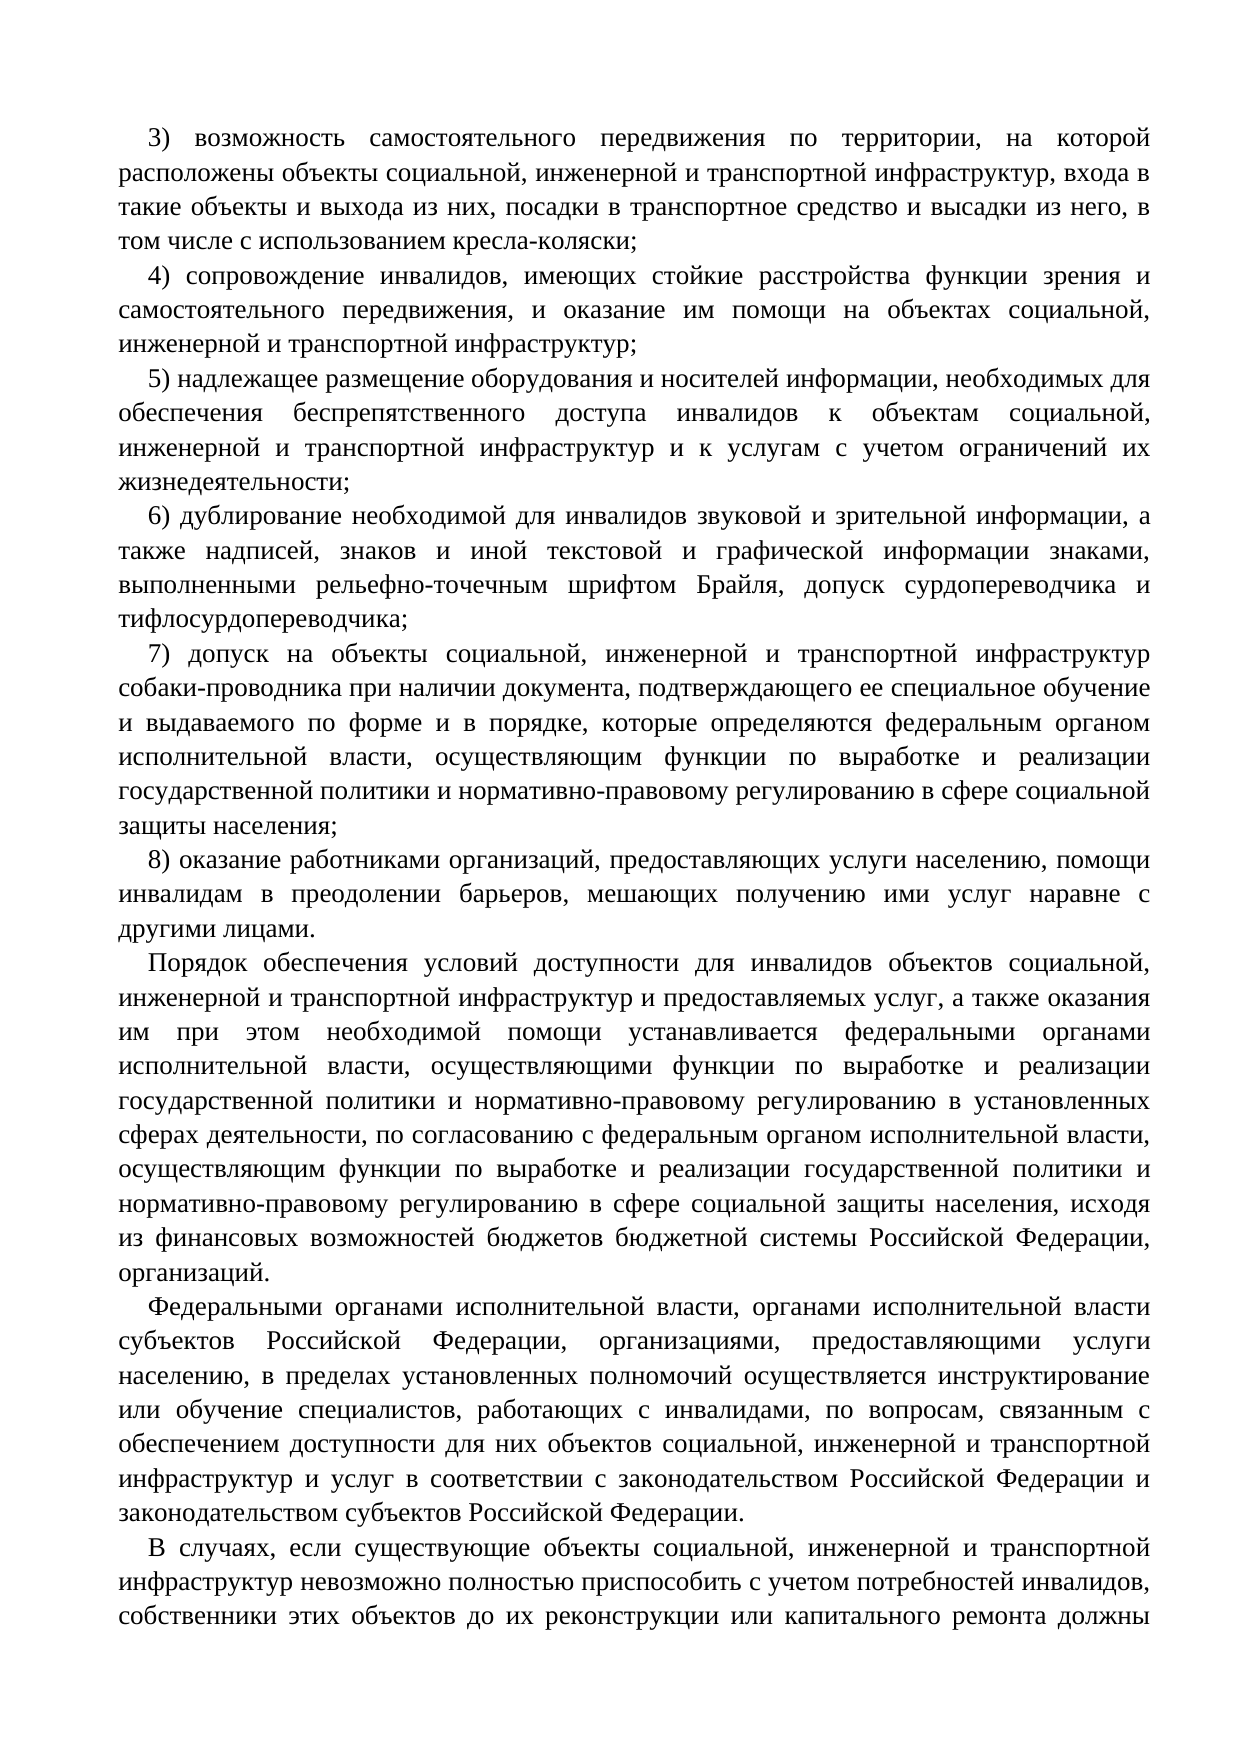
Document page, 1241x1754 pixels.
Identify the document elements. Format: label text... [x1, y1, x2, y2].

text 3) возможность самостоятельного передвижения по территории, на которой расположены объекты социальной, инженерной и транспортной инфраструктур, входа в такие объекты и выхода из них, посадки в транспортное средство и высадки из него, в том числе с использованием кресла-коляски; [118, 118, 1152, 256]
text 5) надлежащее размещение оборудования и носителей информации, необходимых для обеспечения беспрепятственного доступа инвалидов к объектам социальной, инженерной и транспортной инфраструктур и к услугам с учетом ограничений их жизнедеятельности; [118, 359, 1152, 496]
text 4) сопровождение инвалидов, имеющих стойкие расстройства функции зрения и самостоятельного передвижения, и оказание им помощи на объектах социальной, инженерной и транспортной инфраструктур; [118, 256, 1152, 359]
text 6) дублирование необходимой для инвалидов звуковой и зрительной информации, а также надписей, знаков и иной текстовой и графической информации знаками, выполненными рельефно-точечным шрифтом Брайля, допуск сурдопереводчика и тифлосурдопереводчика; [118, 496, 1152, 634]
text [118, 1527, 1152, 1631]
text 7) допуск на объекты социальной, инженерной и транспортной инфраструктур собаки-проводника при наличии документа, подтверждающего ее специальное обучение и выдаваемого по форме и в порядке, которые определяются федеральным органом исполнительной власти, осуществляющим функции по выработке и реализации государственной политики и нормативно-правовому регулированию в сфере социальной защиты населения; [118, 634, 1152, 840]
text Федеральными органами исполнительной власти, органами исполнительной власти субъектов Российской Федерации, организациями, предоставляющими услуги населению, в пределах установленных полномочий осуществляется инструктирование или обучение специалистов, работающих с инвалидами, по вопросам, связанным с обеспечением доступности для них объектов социальной, инженерной и транспортной инфраструктур и услуг в соответствии с законодательством Российской Федерации и законодательством субъектов Российской Федерации. [118, 1287, 1152, 1527]
text Порядок обеспечения условий доступности для инвалидов объектов социальной, инженерной и транспортной инфраструктур и предоставляемых услуг, а также оказания им при этом необходимой помощи устанавливается федеральными органами исполнительной власти, осуществляющими функции по выработке и реализации государственной политики и нормативно-правовому регулированию в установленных сферах деятельности, по согласованию с федеральным органом исполнительной власти, осуществляющим функции по выработке и реализации государственной политики и нормативно-правовому регулированию в сфере социальной защиты населения, исходя из финансовых возможностей бюджетов бюджетной системы Российской Федерации, организаций. [118, 943, 1152, 1287]
text 8) оказание работниками организаций, предоставляющих услуги населению, помощи инвалидам в преодолении барьеров, мешающих получению ими услуг наравне с другими лицами. [118, 840, 1152, 943]
